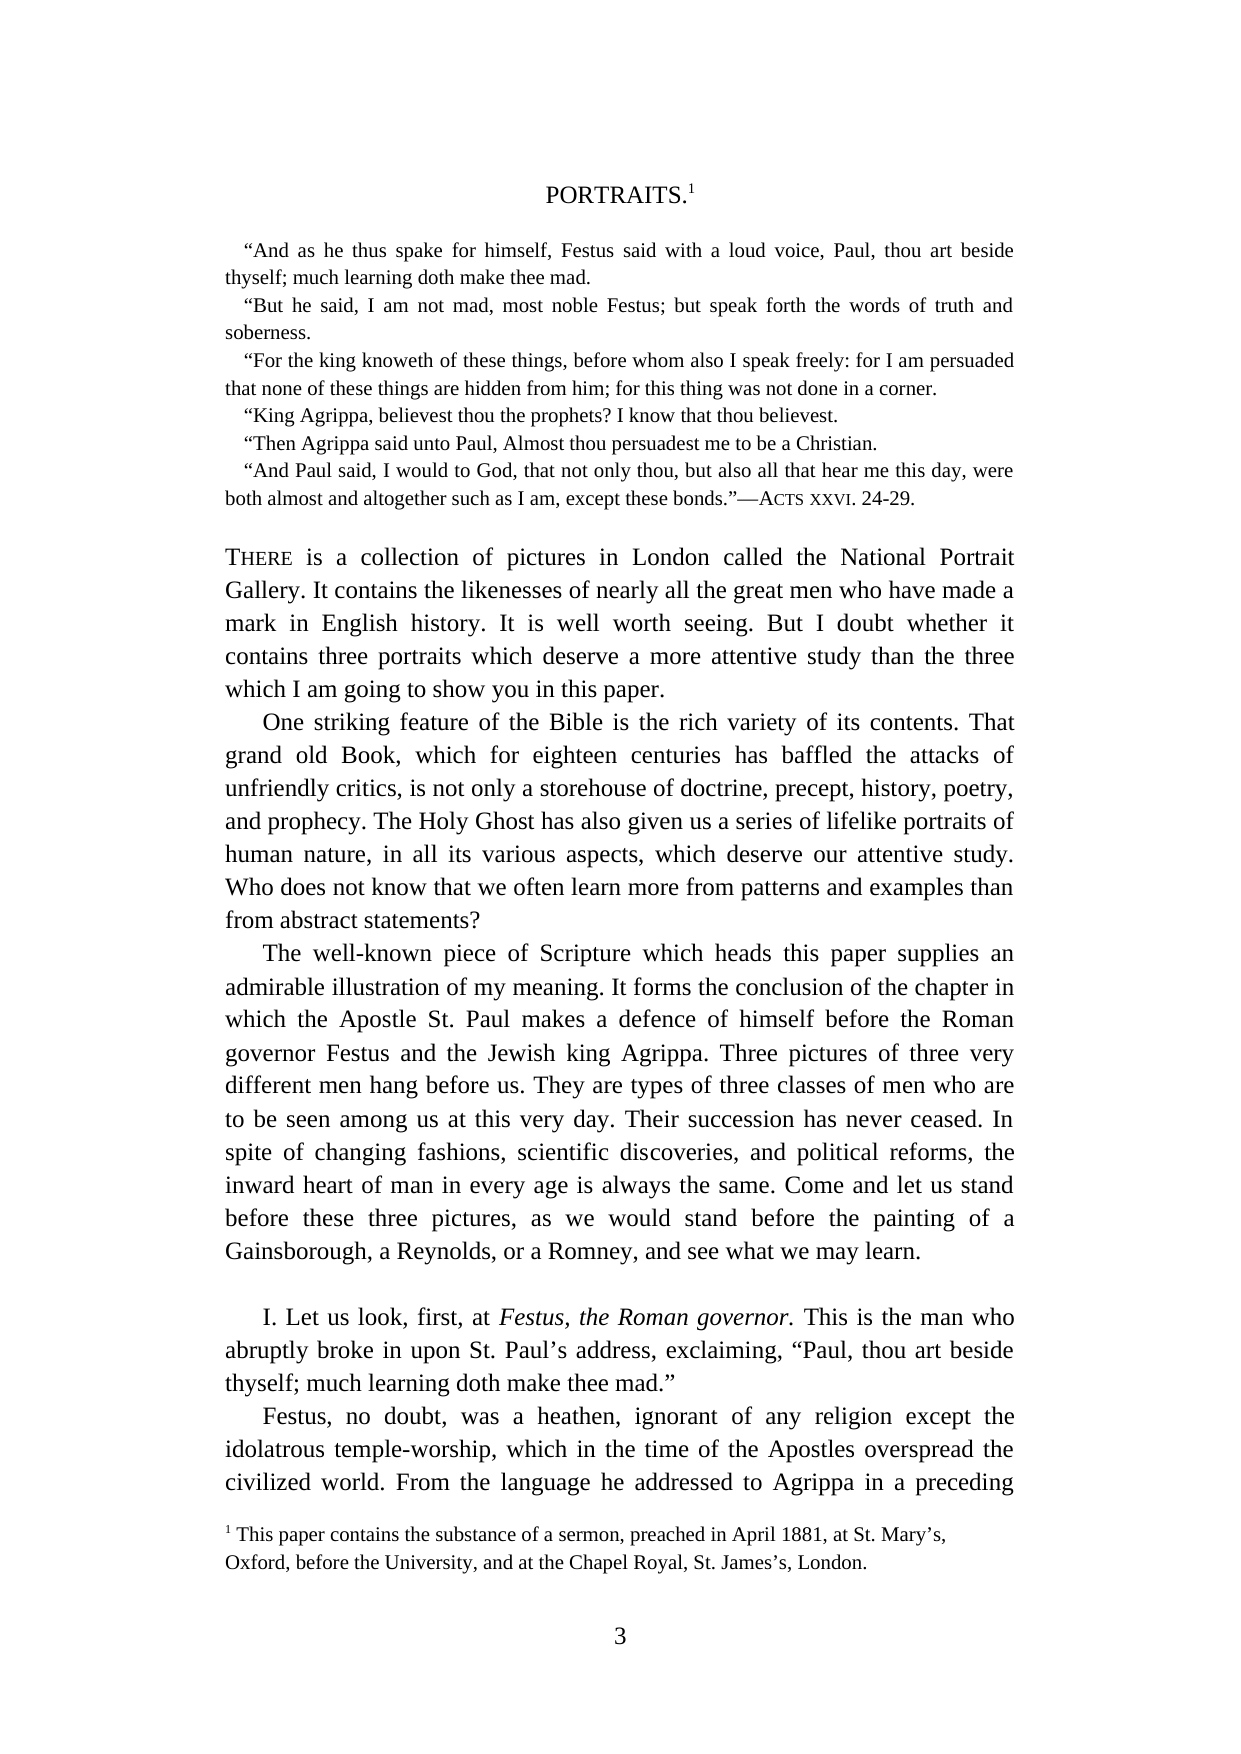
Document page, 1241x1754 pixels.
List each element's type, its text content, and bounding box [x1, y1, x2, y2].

text The well-known piece of Scripture which heads this paper supplies an admirable illustration of my meaning. It forms the conclusion of the chapter in which the Apostle St. Paul makes a defence of himself before the Roman governor Festus and the Jewish king Agrippa. Three pictures of three very different men hang before us. They are types of three classes of men who are to be seen among us at this very day. Their succession has never ceased. In spite of changing fashions, scientific discoveries, and political reforms, the inward heart of man in every age is always the same. Come and let us stand before these three pictures, as we would stand before the painting of a Gainsborough, a Reynolds, or a Romney, and see what we may learn. [225, 938, 1015, 1264]
text “And Paul said, I would to God, that not only thou, but also all that hear me this day, were both almost and altogether such as I am, except these bonds.”—Acts xxvi. 24-29. [225, 458, 1015, 510]
text One striking feature of the Bible is the rich variety of its contents. That grand old Book, which for eighteen centuries has baffled the attacks of unfriendly critics, is not only a storehouse of doctrine, precept, history, poetry, and prophecy. The Holy Ghost has also given us a series of lifelike portraits of human nature, in all its various aspects, which deserve our attentive study. Who does not know that we often learn more from patterns and examples than from abstract statements? [225, 707, 1015, 934]
text “And as he thus spake for himself, Festus said with a loud voice, Paul, thou art beside thyself; much learning doth make thee mad. [225, 237, 1015, 289]
text “King Agrippa, believest thou the prophets? I know that thou believest. [225, 403, 1015, 427]
text I. Let us look, first, at Festus, the Roman governor. This is the man who abruptly broke in upon St. Paul’s address, exclaiming, “Paul, thou art beside thyself; much learning doth make thee mad.” [225, 1302, 1015, 1397]
text “Then Agrippa said unto Paul, Almost thou persuadest me to be a Christian. [225, 431, 1015, 455]
text PORTRAITS. [225, 180, 1015, 209]
text “But he said, I am not mad, most noble Festus; but speak forth the words of truth and soberness. [225, 293, 1015, 344]
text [225, 1401, 1015, 1496]
text There is a collection of pictures in London called the National Portrait Gallery. It contains the likenesses of nearly all the great men who have made a mark in English history. It is well worth seeing. But I doubt whether it contains three portraits which deserve a more attentive study than the three which I am going to show you in this paper. [225, 542, 1015, 703]
text “For the king knoweth of these things, before whom also I speak freely: for I am persuaded that none of these things are hidden from him; for this thing was not done in a corner. [225, 348, 1015, 399]
